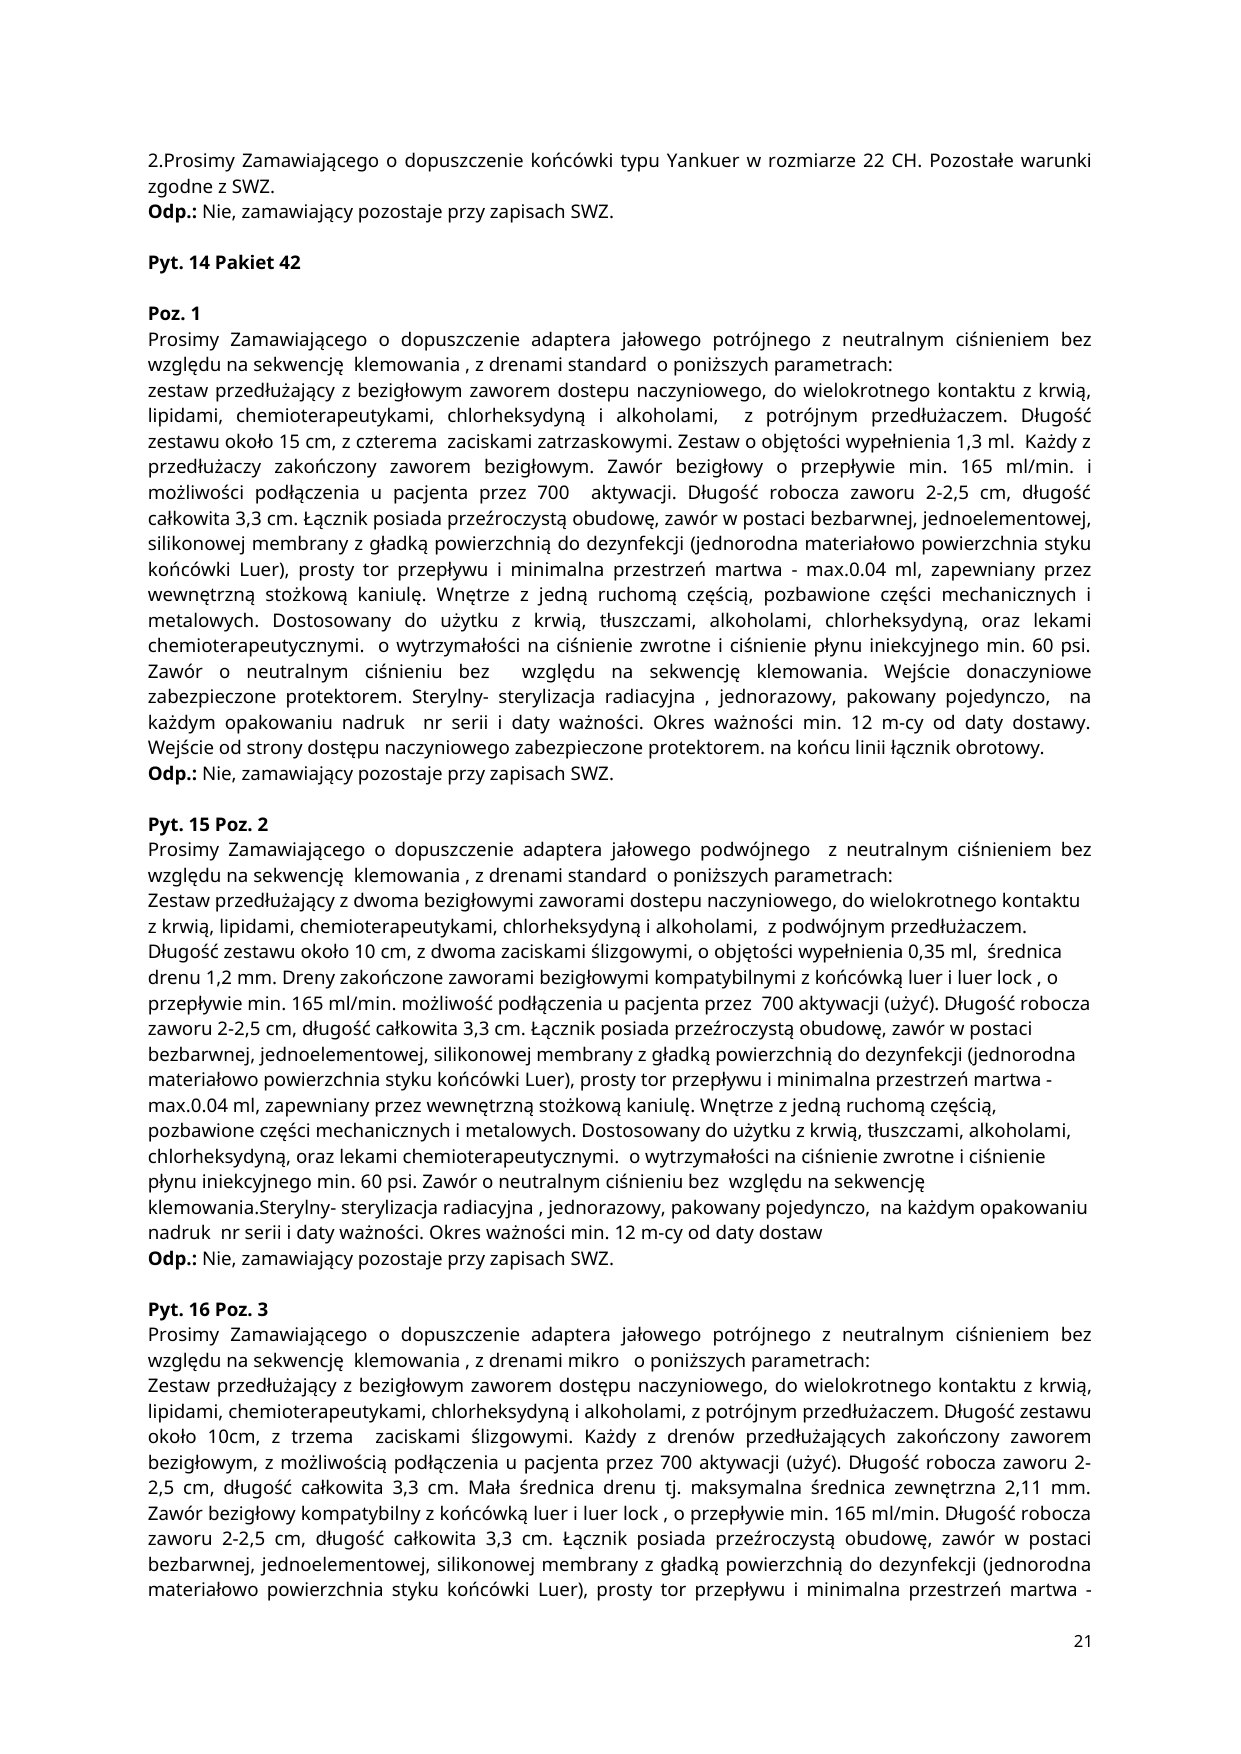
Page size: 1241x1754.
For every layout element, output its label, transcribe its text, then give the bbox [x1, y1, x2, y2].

text Pyt. 15 Poz. 2 [148, 811, 1093, 837]
text 2.Prosimy Zamawiającego o dopuszczenie końcówki typu Yankuer w rozmiarze 22 CH. Pozostałe warunki zgodne z SWZ. [148, 148, 1093, 199]
text Prosimy Zamawiającego o dopuszczenie adaptera jałowego podwójnego z neutralnym ciśnieniem bez względu na sekwencję klemowania , z drenami standard o poniższych parametrach: [148, 837, 1093, 888]
text Pyt. 16 Poz. 3 [148, 1296, 1093, 1322]
text Pyt. 14 Pakiet 42 [148, 250, 1093, 275]
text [148, 1373, 1093, 1602]
text Prosimy Zamawiającego o dopuszczenie adaptera jałowego potrójnego z neutralnym ciśnieniem bez względu na sekwencję klemowania , z drenami mikro o poniższych parametrach: [148, 1322, 1093, 1373]
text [148, 199, 1093, 224]
text Odp.: Nie, zamawiający pozostaje przy zapisach SWZ. [148, 760, 1093, 786]
text Poz. 1 [148, 301, 1093, 326]
text Zestaw przedłużający z dwoma bezigłowymi zaworami dostepu naczyniowego, do wielokrotnego kontaktu z krwią, lipidami, chemioterapeutykami, chlorheksydyną i alkoholami, z podwójnym przedłużaczem. Długość zestawu około 10 cm, z dwoma zaciskami ślizgowymi, o objętości wypełnienia 0,35 ml, średnica drenu 1,2 mm. Dreny zakończone zaworami bezigłowymi kompatybilnymi z końcówką luer i luer lock , o przepływie min. 165 ml/min. możliwość podłączenia u pacjenta przez 700 aktywacji (użyć). Długość robocza zaworu 2-2,5 cm, długość całkowita 3,3 cm. Łącznik posiada przeźroczystą obudowę, zawór w postaci bezbarwnej, jednoelementowej, silikonowej membrany z gładką powierzchnią do dezynfekcji (jednorodna materiałowo powierzchnia styku końcówki Luer), prosty tor przepływu i minimalna przestrzeń martwa - max.0.04 ml, zapewniany przez wewnętrzną stożkową kaniulę. Wnętrze z jedną ruchomą częścią, pozbawione części mechanicznych i metalowych. Dostosowany do użytku z krwią, tłuszczami, alkoholami, chlorheksydyną, oraz lekami chemioterapeutycznymi. o wytrzymałości na ciśnienie zwrotne i ciśnienie płynu iniekcyjnego min. 60 psi. Zawór o neutralnym ciśnieniu bez względu na sekwencję klemowania.Sterylny- sterylizacja radiacyjna , jednorazowy, pakowany pojedynczo, na każdym opakowaniu nadruk nr serii i daty ważności. Okres ważności min. 12 m-cy od daty dostaw [148, 888, 1093, 1245]
text Odp.: Nie, zamawiający pozostaje przy zapisach SWZ. [148, 1245, 1093, 1271]
text zestaw przedłużający z bezigłowym zaworem dostepu naczyniowego, do wielokrotnego kontaktu z krwią, lipidami, chemioterapeutykami, chlorheksydyną i alkoholami, z potrójnym przedłużaczem. Długość zestawu około 15 cm, z czterema zaciskami zatrzaskowymi. Zestaw o objętości wypełnienia 1,3 ml. Każdy z przedłużaczy zakończony zaworem bezigłowym. Zawór bezigłowy o przepływie min. 165 ml/min. i możliwości podłączenia u pacjenta przez 700 aktywacji. Długość robocza zaworu 2-2,5 cm, długość całkowita 3,3 cm. Łącznik posiada przeźroczystą obudowę, zawór w postaci bezbarwnej, jednoelementowej, silikonowej membrany z gładką powierzchnią do dezynfekcji (jednorodna materiałowo powierzchnia styku końcówki Luer), prosty tor przepływu i minimalna przestrzeń martwa - max.0.04 ml, zapewniany przez wewnętrzną stożkową kaniulę. Wnętrze z jedną ruchomą częścią, pozbawione części mechanicznych i metalowych. Dostosowany do użytku z krwią, tłuszczami, alkoholami, chlorheksydyną, oraz lekami chemioterapeutycznymi. o wytrzymałości na ciśnienie zwrotne i ciśnienie płynu iniekcyjnego min. 60 psi. Zawór o neutralnym ciśnieniu bez względu na sekwencję klemowania. Wejście donaczyniowe zabezpieczone protektorem. Sterylny- sterylizacja radiacyjna , jednorazowy, pakowany pojedynczo, na każdym opakowaniu nadruk nr serii i daty ważności. Okres ważności min. 12 m-cy od daty dostawy. Wejście od strony dostępu naczyniowego zabezpieczone protektorem. na końcu linii łącznik obrotowy. [148, 377, 1093, 760]
text Prosimy Zamawiającego o dopuszczenie adaptera jałowego potrójnego z neutralnym ciśnieniem bez względu na sekwencję klemowania , z drenami standard o poniższych parametrach: [148, 326, 1093, 377]
